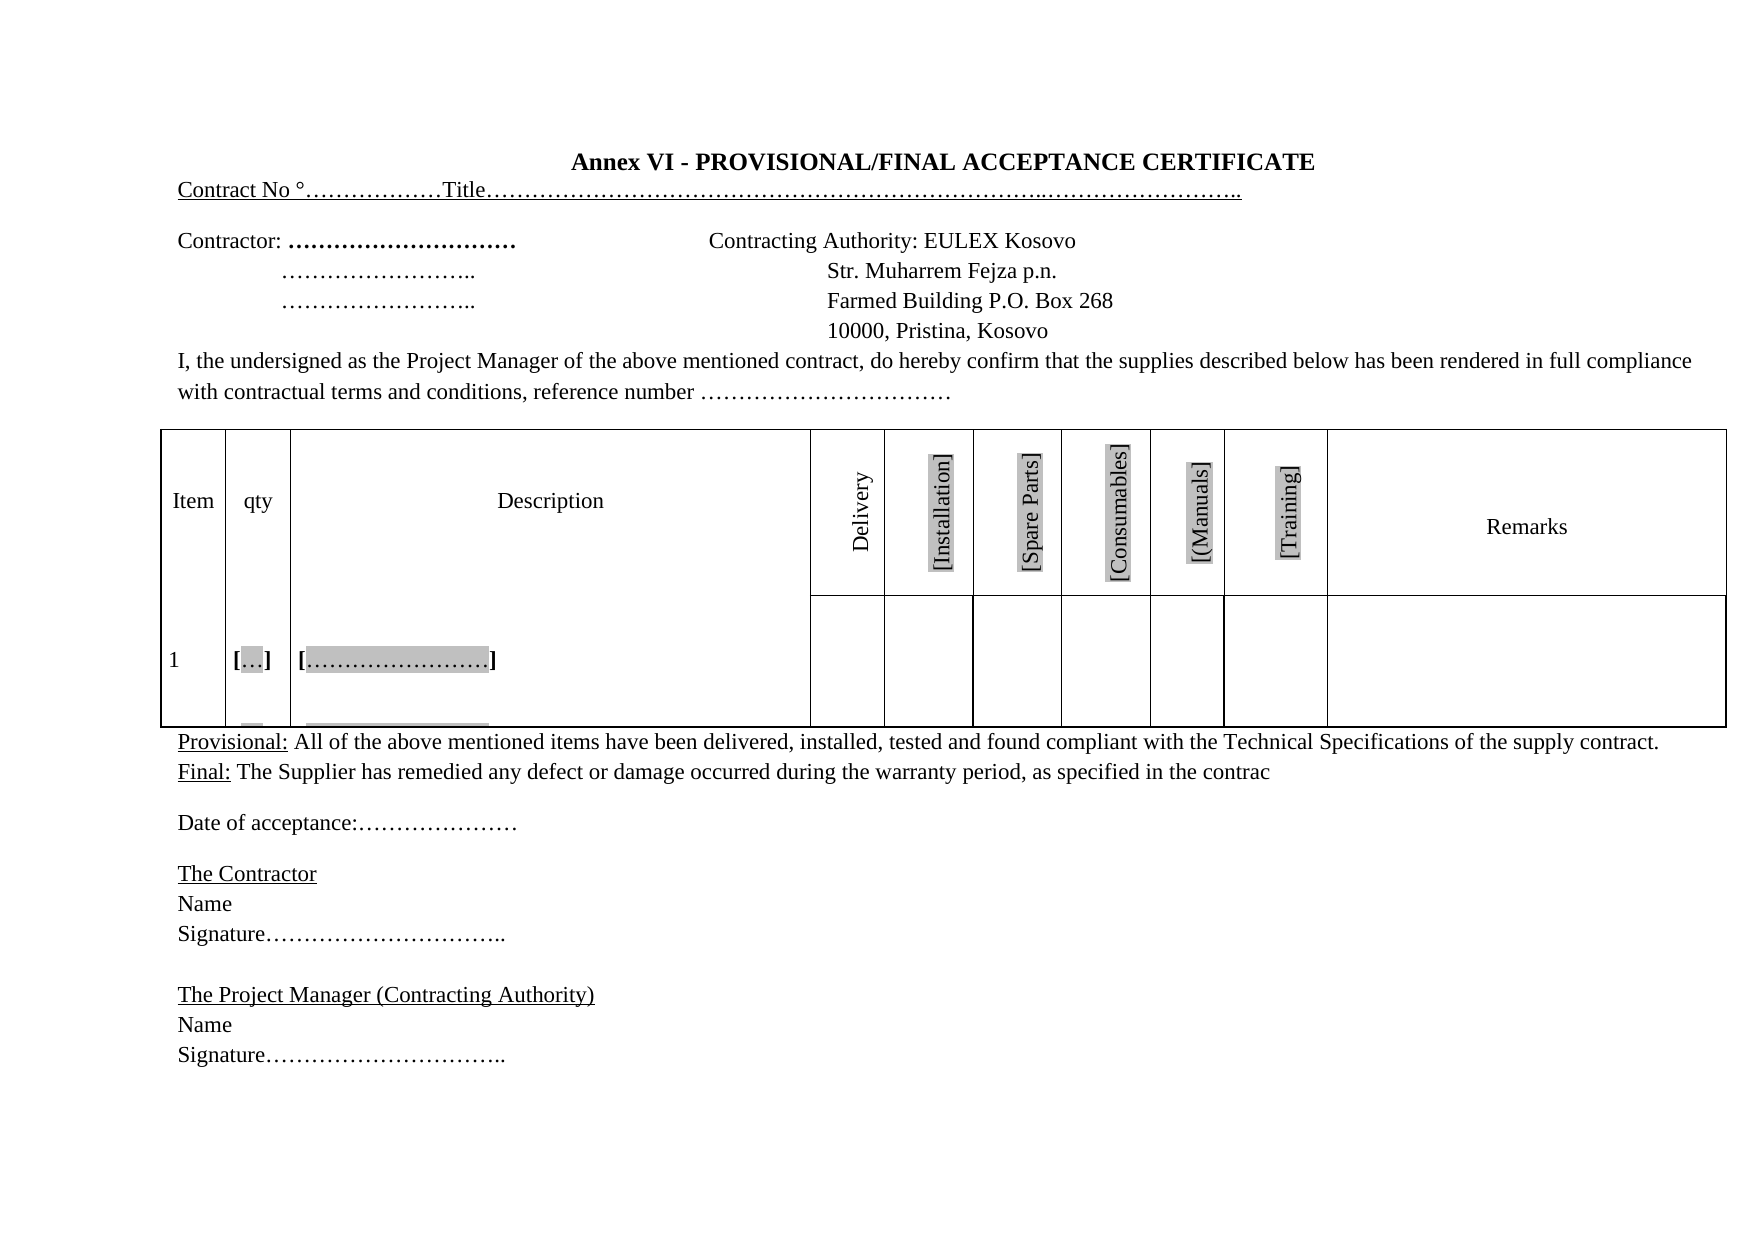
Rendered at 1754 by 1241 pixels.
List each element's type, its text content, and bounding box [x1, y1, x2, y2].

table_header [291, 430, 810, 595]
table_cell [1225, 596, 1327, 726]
text The Contractor [177, 860, 1709, 886]
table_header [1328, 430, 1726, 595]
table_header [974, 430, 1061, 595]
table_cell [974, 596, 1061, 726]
text Name [177, 890, 1709, 917]
text Signature………………………….. [177, 921, 1709, 947]
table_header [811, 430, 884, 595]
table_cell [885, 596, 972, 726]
text Final: The Supplier has remedied any defect or damage occurred during the warranty period, as specified in the contrac [177, 758, 1710, 784]
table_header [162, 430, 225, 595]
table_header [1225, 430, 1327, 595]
text 10000, Pristina, Kosovo [177, 317, 1710, 344]
text Name [177, 1011, 1709, 1037]
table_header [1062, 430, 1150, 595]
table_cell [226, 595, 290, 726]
text The Project Manager (Contracting Authority) [177, 981, 1709, 1007]
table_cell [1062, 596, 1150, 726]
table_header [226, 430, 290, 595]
text Contractor: ………………………… Contracting Authority: EULEX Kosovo [177, 227, 1710, 253]
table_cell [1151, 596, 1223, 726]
text Provisional: All of the above mentioned items have been delivered, installed, tested and found compliant with the Technical Specifications of the supply contract. [177, 728, 1710, 754]
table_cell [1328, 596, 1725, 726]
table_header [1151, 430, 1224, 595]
text Contract No °………………Title………………………………………………………………..…………………….. [177, 176, 1710, 202]
text Annex VI - PROVISIONAL/FINAL ACCEPTANCE CERTIFICATE [177, 147, 1710, 176]
text I, the undersigned as the Project Manager of the above mentioned contract, do hereby confirm that the supplies described below has been rendered in full compliance with contractual terms and conditions, reference number …………………………… [177, 347, 1710, 404]
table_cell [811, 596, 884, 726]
text …………………….. Farmed Building P.O. Box 268 [177, 287, 1710, 313]
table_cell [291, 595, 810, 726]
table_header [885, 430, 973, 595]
text Date of acceptance:………………… [177, 809, 1710, 835]
text …………………….. Str. Muharrem Fejza p.n. [177, 257, 1710, 283]
text Signature………………………….. [177, 1041, 1709, 1068]
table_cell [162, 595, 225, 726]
